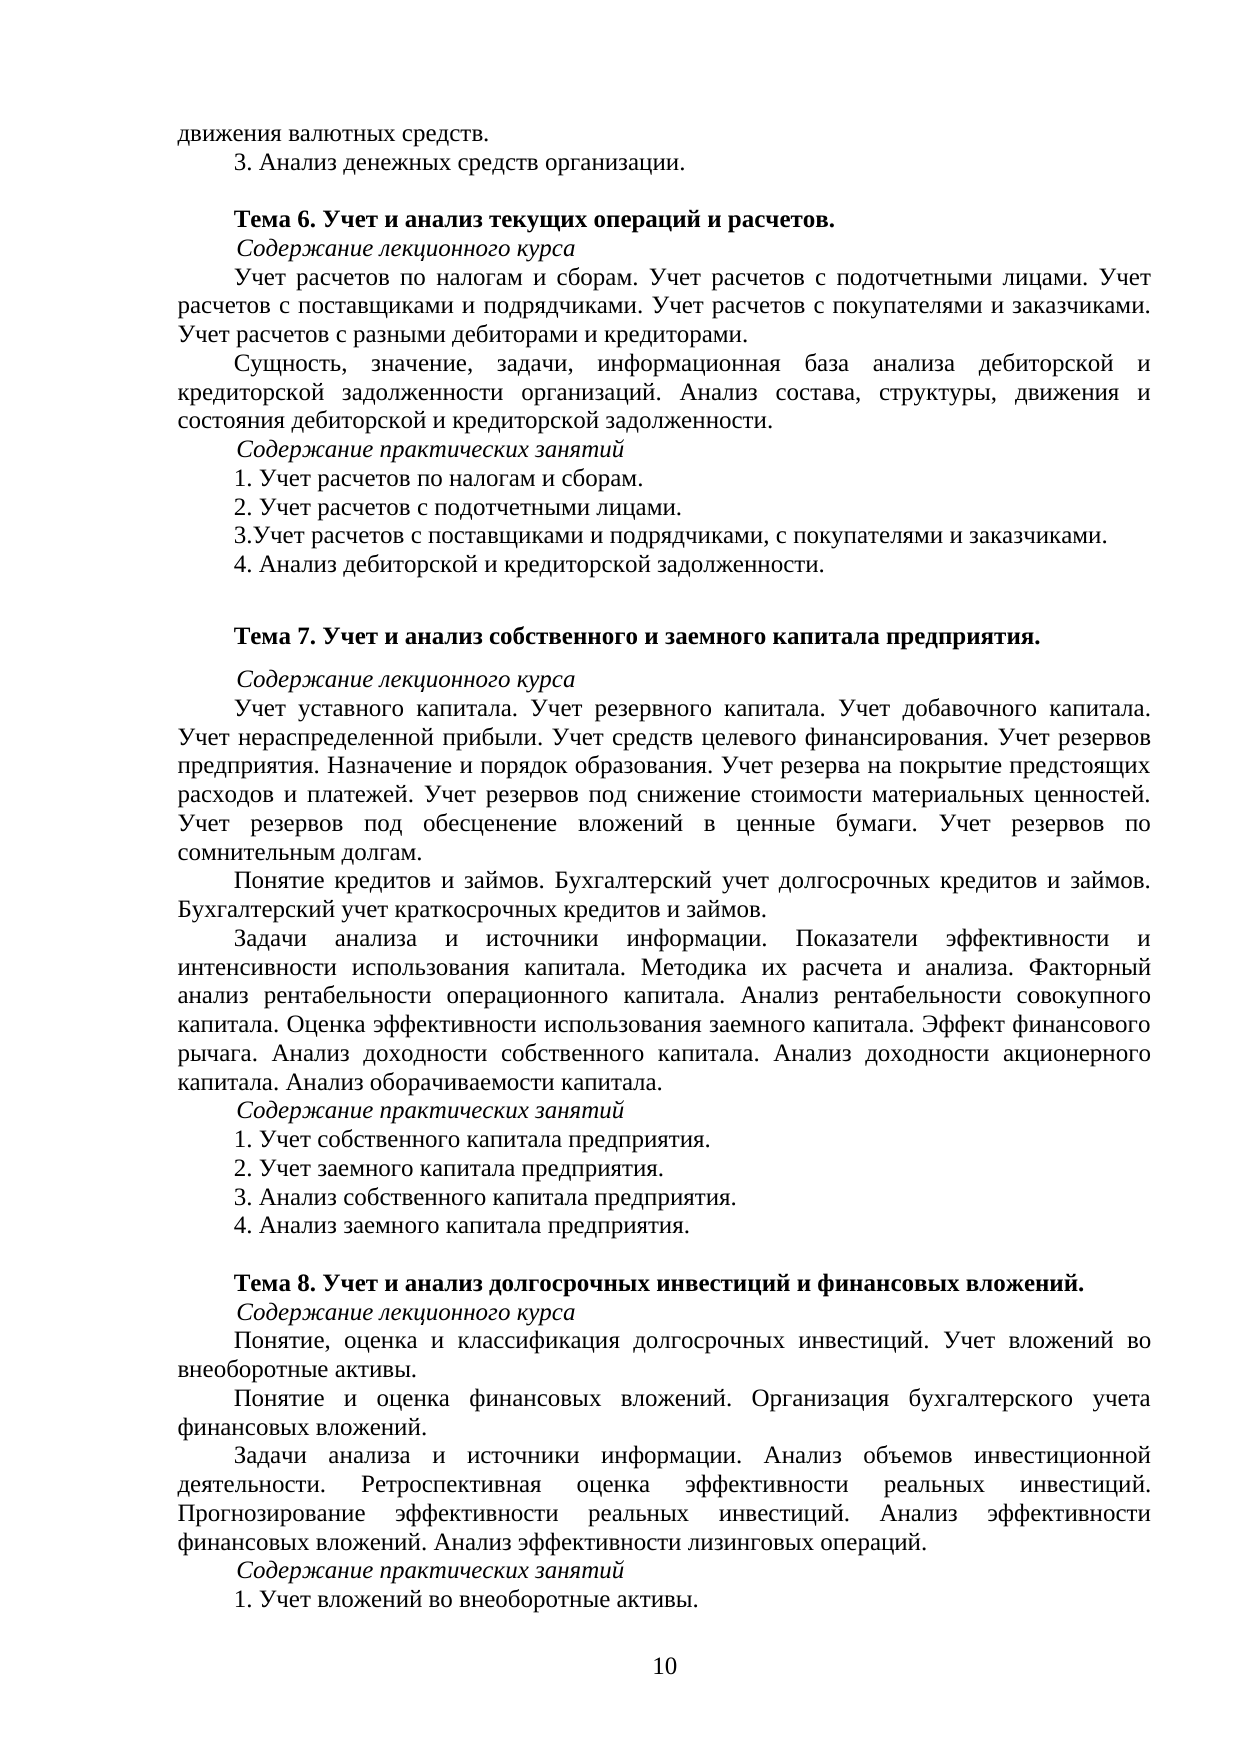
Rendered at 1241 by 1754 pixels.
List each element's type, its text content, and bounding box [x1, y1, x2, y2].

text 3.Учет расчетов с поставщиками и подрядчиками, с покупателями и заказчиками. [177, 521, 1152, 549]
text Задачи анализа и источники информации. Показатели эффективности и интенсивности использования капитала. Методика их расчета и анализа. Факторный анализ рентабельности операционного капитала. Анализ рентабельности совокупного капитала. Оценка эффективности использования заемного капитала. Эффект финансового рычага. Анализ доходности собственного капитала. Анализ доходности акционерного капитала. Анализ оборачиваемости капитала. [177, 923, 1152, 1096]
text Содержание практических занятий [177, 1096, 1152, 1124]
text 3. Анализ собственного капитала предприятия. [177, 1182, 1152, 1211]
text Тема 7. Учет и анализ собственного и заемного капитала предприятия. [177, 621, 1152, 650]
text 3. Анализ денежных средств организации. [177, 147, 1098, 176]
text Содержание лекционного курса [177, 233, 1152, 262]
text 1. Учет расчетов по налогам и сборам. [177, 463, 1152, 492]
text 1. Учет собственного капитала предприятия. [177, 1124, 1152, 1153]
text Тема 6. Учет и анализ текущих операций и расчетов. [177, 204, 1098, 233]
text 1. Учет вложений во внеоборотные активы. [177, 1584, 1152, 1613]
text Понятие кредитов и займов. Бухгалтерский учет долгосрочных кредитов и займов. Бухгалтерский учет краткосрочных кредитов и займов. [177, 866, 1152, 923]
text Понятие, оценка и классификация долгосрочных инвестиций. Учет вложений во внеоборотные активы. [177, 1326, 1152, 1383]
text Тема 8. Учет и анализ долгосрочных инвестиций и финансовых вложений. [177, 1268, 1152, 1297]
text 4. Анализ заемного капитала предприятия. [177, 1211, 1152, 1239]
text Задачи анализа и источники информации. Анализ объемов инвестиционной деятельности. Ретроспективная оценка эффективности реальных инвестиций. Прогнозирование эффективности реальных инвестиций. Анализ эффективности финансовых вложений. Анализ эффективности лизинговых операций. [177, 1441, 1152, 1556]
text 4. Анализ дебиторской и кредиторской задолженности. [177, 549, 1152, 578]
text Содержание лекционного курса [177, 664, 1152, 693]
text Содержание практических занятий [177, 1556, 1152, 1584]
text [177, 118, 1144, 147]
text Учет расчетов по налогам и сборам. Учет расчетов с подотчетными лицами. Учет расчетов с поставщиками и подрядчиками. Учет расчетов с покупателями и заказчиками. Учет расчетов с разными дебиторами и кредиторами. [177, 262, 1152, 348]
text 2. Учет заемного капитала предприятия. [177, 1153, 1152, 1182]
text Сущность, значение, задачи, информационная база анализа дебиторской и кредиторской задолженности организаций. Анализ состава, структуры, движения и состояния дебиторской и кредиторской задолженности. [177, 348, 1152, 434]
text Понятие и оценка финансовых вложений. Организация бухгалтерского учета финансовых вложений. [177, 1383, 1152, 1441]
text 2. Учет расчетов с подотчетными лицами. [177, 492, 1152, 521]
text Содержание практических занятий [177, 434, 1152, 463]
text Учет уставного капитала. Учет резервного капитала. Учет добавочного капитала. Учет нераспределенной прибыли. Учет средств целевого финансирования. Учет резервов предприятия. Назначение и порядок образования. Учет резерва на покрытие предстоящих расходов и платежей. Учет резервов под снижение стоимости материальных ценностей. Учет резервов под обесценение вложений в ценные бумаги. Учет резервов по сомнительным долгам. [177, 693, 1152, 866]
text Содержание лекционного курса [177, 1297, 1152, 1326]
